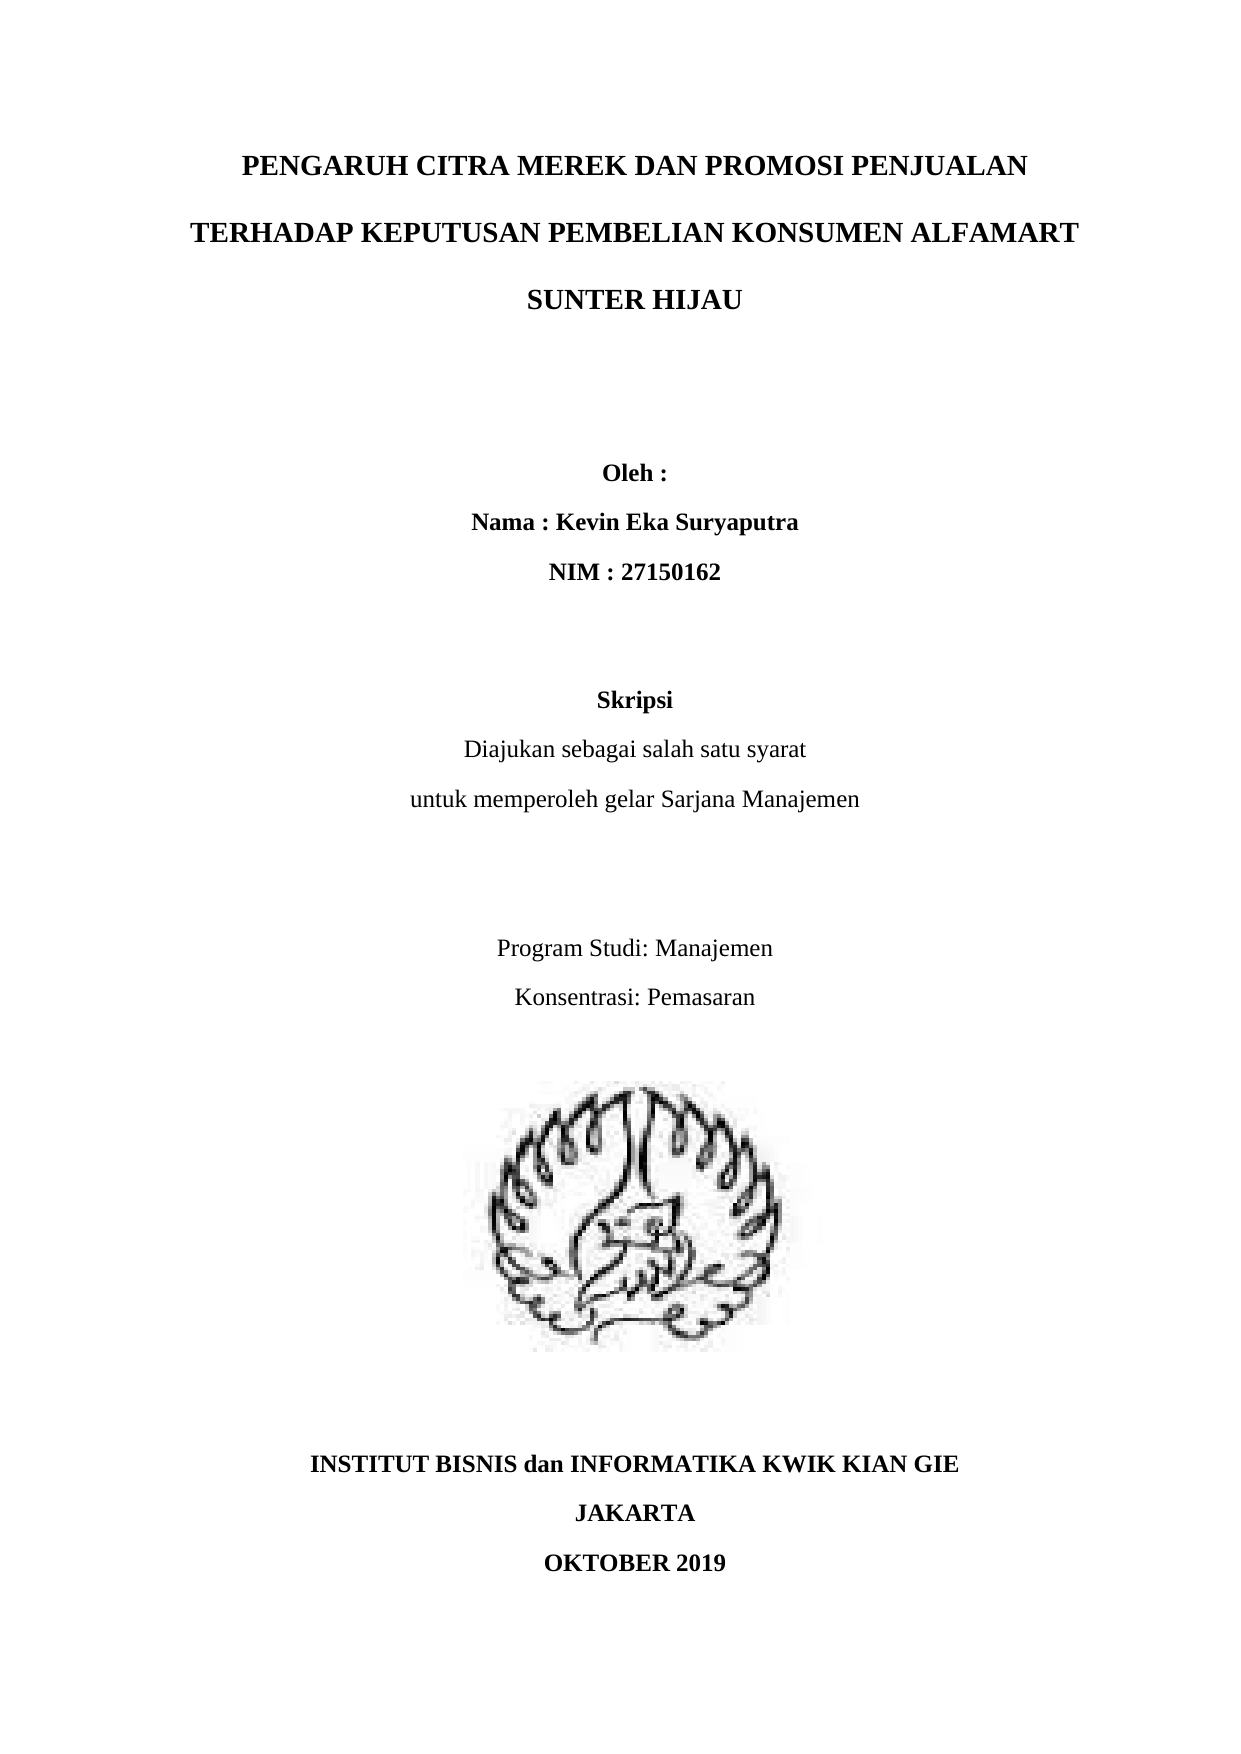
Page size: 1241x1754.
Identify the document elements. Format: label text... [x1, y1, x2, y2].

text JAKARTA [177, 1498, 1092, 1527]
text PENGARUH CITRA MEREK DAN PROMOSI PENJUALAN TERHADAP KEPUTUSAN PEMBELIAN KONSUMEN ALFAMART SUNTER HIJAU [177, 148, 1092, 315]
text Nama : Kevin Eka Suryaputra [177, 507, 1092, 536]
text OKTOBER 2019 [177, 1548, 1092, 1577]
text Program Studi: Manajemen [177, 933, 1092, 961]
text untuk memperoleh gelar Sarjana Manajemen [177, 784, 1092, 813]
picture [431, 1081, 839, 1379]
text NIM : 27150162 [177, 557, 1092, 586]
text Skripsi [177, 685, 1092, 713]
text Diajukan sebagai salah satu syarat [177, 734, 1092, 763]
text Konsentrasi: Pemasaran [177, 982, 1092, 1011]
text Oleh : [177, 458, 1092, 486]
text INSTITUT BISNIS dan INFORMATIKA KWIK KIAN GIE [177, 1449, 1092, 1477]
